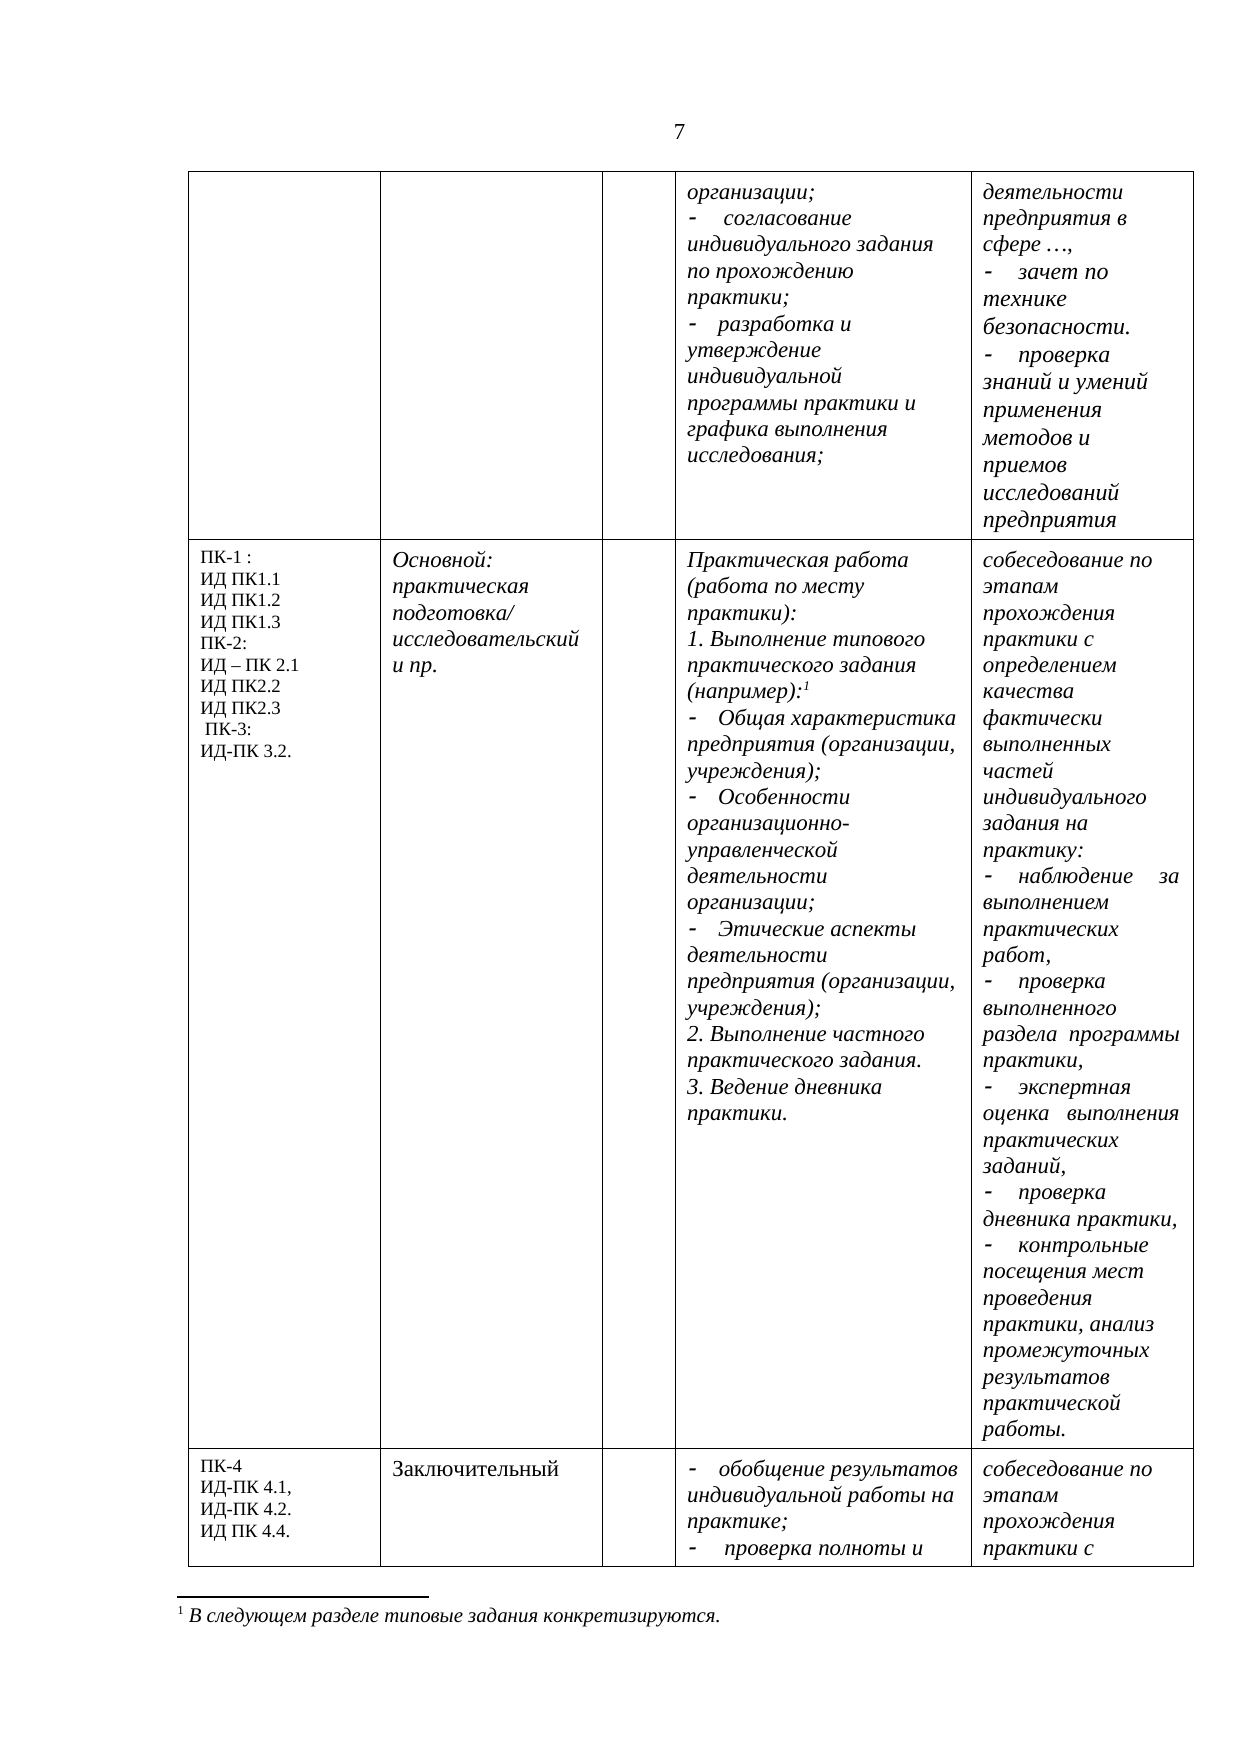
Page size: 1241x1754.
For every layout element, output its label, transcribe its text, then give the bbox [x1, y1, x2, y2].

table_cell ПК-1 : ИД ПК1.1 ИД ПК1.2 ИД ПК1.3 ПК-2: ИД – ПК 2.1 ИД ПК2.2 ИД ПК2.3 ПК-3: ИД-ПК 3.2. [189, 540, 380, 1448]
table_cell [603, 540, 675, 1448]
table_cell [972, 172, 1193, 539]
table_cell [972, 1449, 1193, 1566]
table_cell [189, 172, 380, 539]
table_cell Заключительный [381, 1449, 602, 1566]
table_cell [189, 1449, 380, 1566]
table_cell [603, 1449, 675, 1566]
table_cell [603, 172, 675, 539]
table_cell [676, 172, 971, 539]
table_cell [676, 1449, 971, 1566]
table_cell Практическая работа (работа по месту практики): 1. Выполнение типового практического задания (например): Общая характеристика предприятия (организации, учреждения); Особенности организационно-управленческой деятельности организации; Этические аспекты деятельности предприятия (организации, учреждения); 2. Выполнение частного практического задания. 3. Ведение дневника практики. [676, 540, 971, 1448]
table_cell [381, 172, 602, 539]
table_cell собеседование по этапам прохождения практики с определением качества фактически выполненных частей индивидуального задания на практику: наблюдение за выполнением практических работ, проверка выполненного раздела программы практики, экспертная оценка выполнения практических заданий, проверка дневника практики, контрольные посещения мест проведения практики, анализ промежуточных результатов практической работы. [972, 540, 1193, 1448]
table_cell Основной: практическая подготовка/ исследовательский и пр. [381, 540, 602, 1448]
